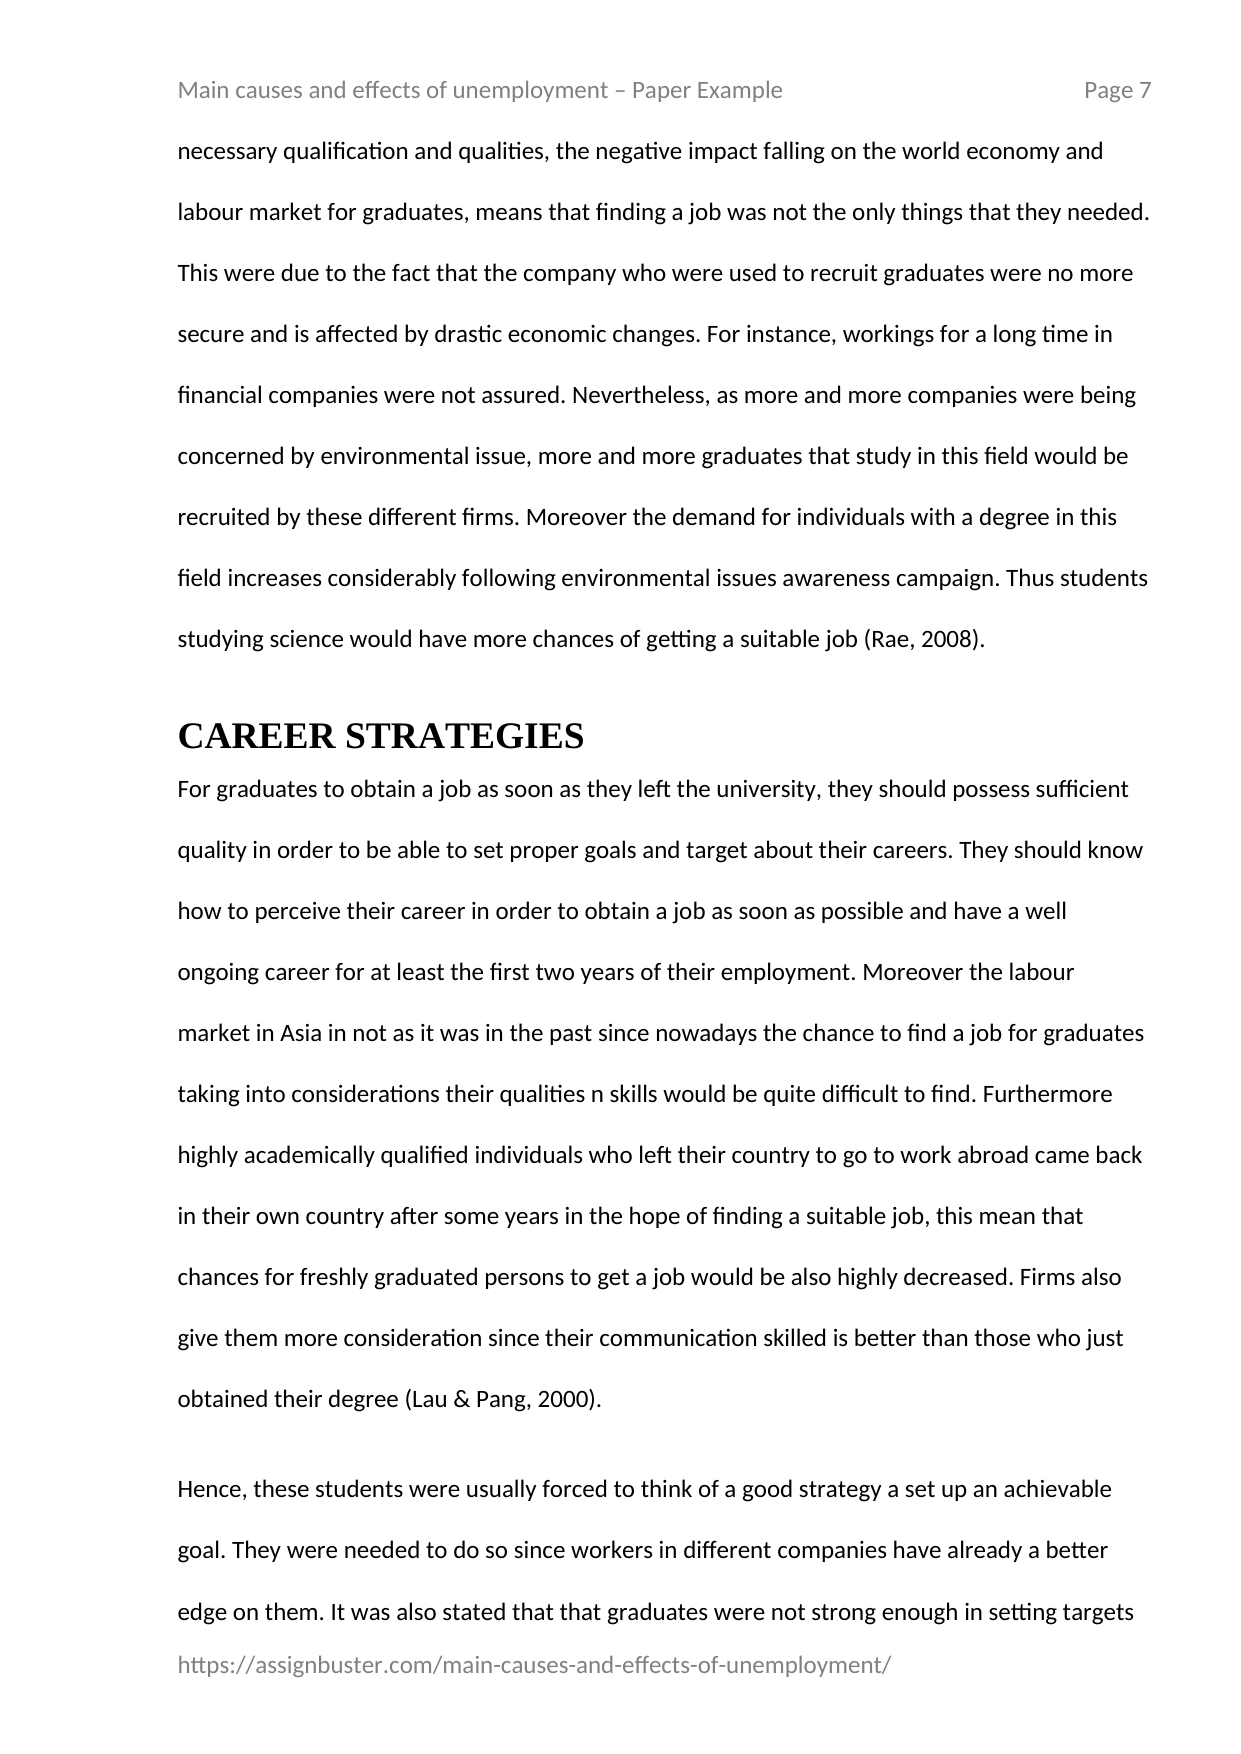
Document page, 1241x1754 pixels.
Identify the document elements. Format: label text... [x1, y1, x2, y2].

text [177, 1474, 1152, 1626]
subtitle CAREER STRATEGIES [177, 714, 1152, 757]
text For graduates to obtain a job as soon as they left the university, they should possess sufficient quality in order to be able to set proper goals and target about their careers. They should know how to perceive their career in order to obtain a job as soon as possible and have a well ongoing career for at least the first two years of their employment. Moreover the labour market in Asia in not as it was in the past since nowadays the chance to find a job for graduates taking into considerations their qualities n skills would be quite difficult to find. Furthermore highly academically qualified individuals who left their country to go to work abroad came back in their own country after some years in the hope of finding a suitable job, this mean that chances for freshly graduated persons to get a job would be also highly decreased. Firms also give them more consideration since their communication skilled is better than those who just obtained their degree (Lau & Pang, 2000). [177, 773, 1152, 1414]
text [177, 135, 1152, 654]
